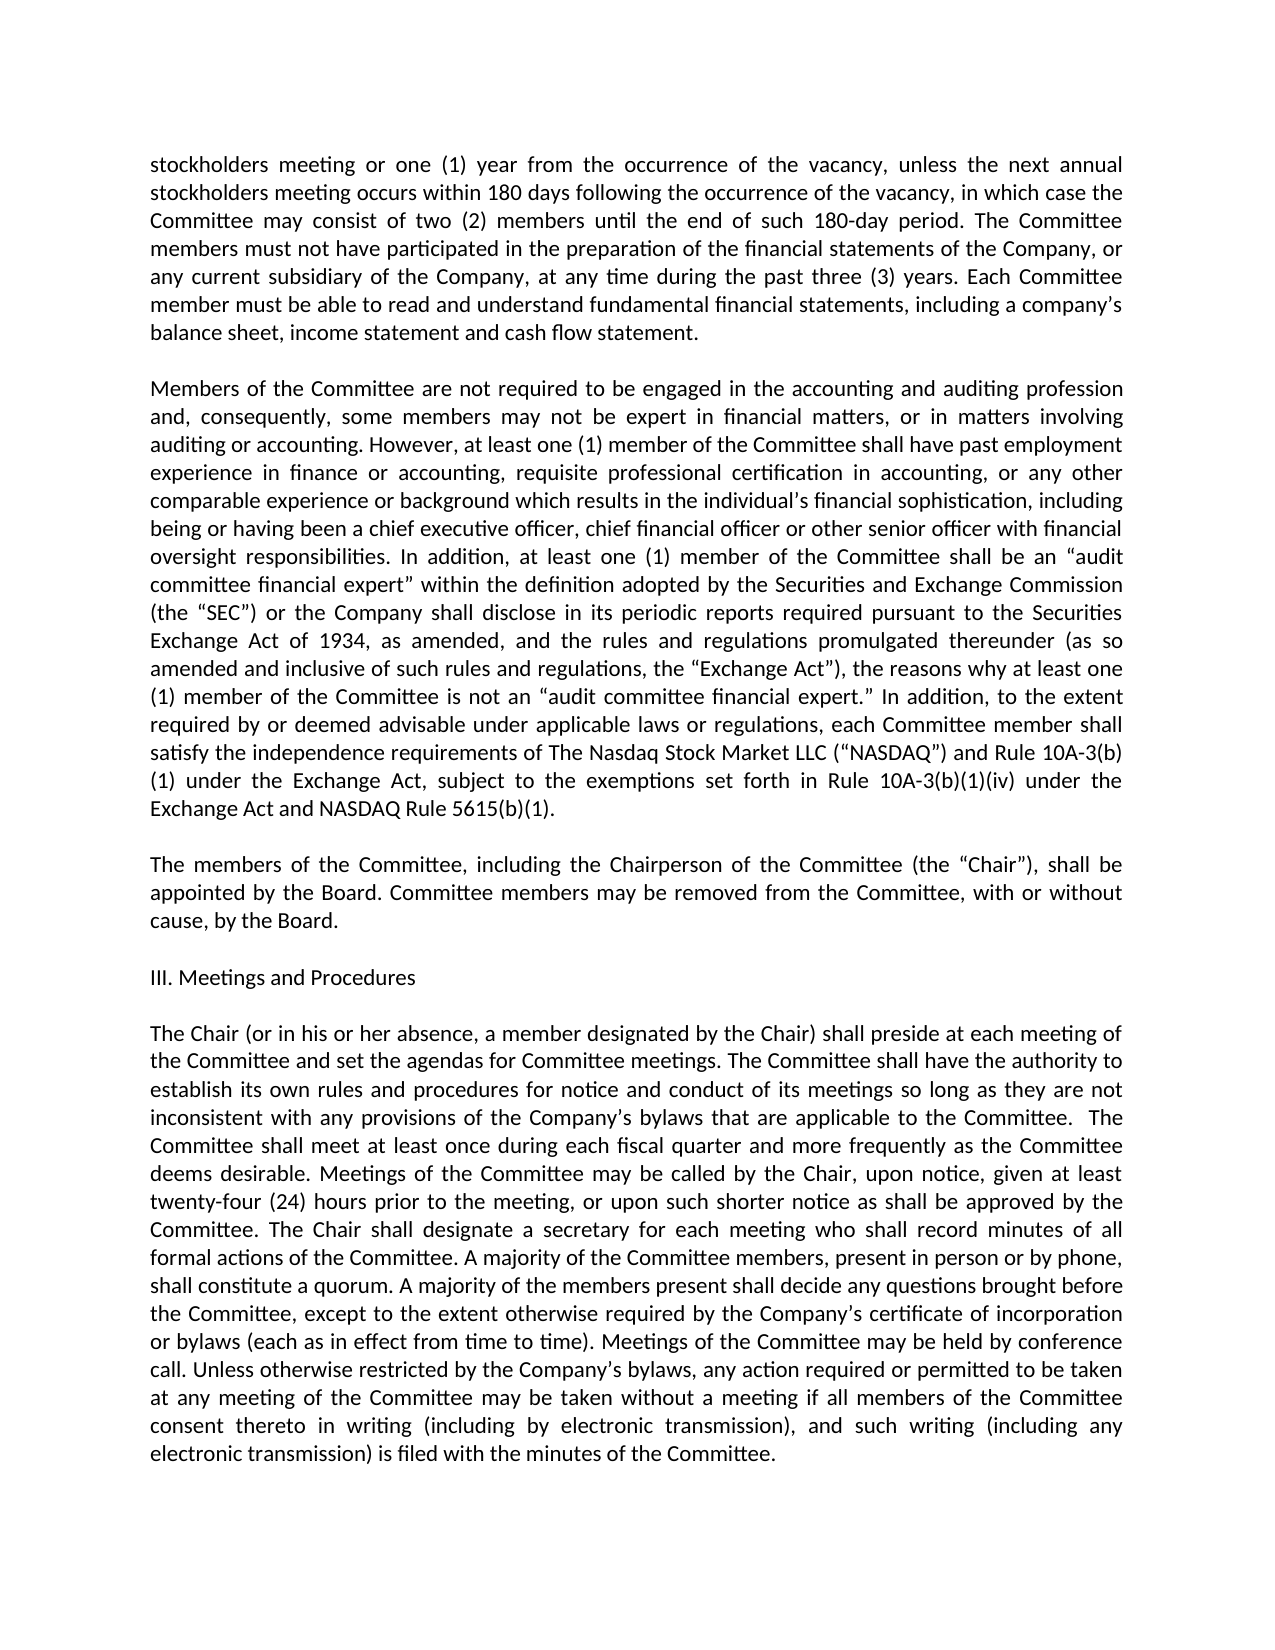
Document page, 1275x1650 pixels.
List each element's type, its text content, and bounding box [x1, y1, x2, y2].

text Members of the Committee are not required to be engaged in the accounting and auditing profession and, consequently, some members may not be expert in financial matters, or in matters involving auditing or accounting. However, at least one (1) member of the Committee shall have past employment experience in finance or accounting, requisite professional certification in accounting, or any other comparable experience or background which results in the individual’s financial sophistication, including being or having been a chief executive officer, chief financial officer or other senior officer with financial oversight responsibilities. In addition, at least one (1) member of the Committee shall be an “audit committee financial expert” within the definition adopted by the Securities and Exchange Commission (the “SEC”) or the Company shall disclose in its periodic reports required pursuant to the Securities Exchange Act of 1934, as amended, and the rules and regulations promulgated thereunder (as so amended and inclusive of such rules and regulations, the “Exchange Act”), the reasons why at least one (1) member of the Committee is not an “audit committee financial expert.” In addition, to the extent required by or deemed advisable under applicable laws or regulations, each Committee member shall satisfy the independence requirements of The Nasdaq Stock Market LLC (“NASDAQ”) and Rule 10A-3(b)(1) under the Exchange Act, subject to the exemptions set forth in Rule 10A-3(b)(1)(iv) under the Exchange Act and NASDAQ Rule 5615(b)(1). [150, 374, 1125, 822]
text The Chair (or in his or her absence, a member designated by the Chair) shall preside at each meeting of the Committee and set the agendas for Committee meetings. The Committee shall have the authority to establish its own rules and procedures for notice and conduct of its meetings so long as they are not inconsistent with any provisions of the Company’s bylaws that are applicable to the Committee. The Committee shall meet at least once during each fiscal quarter and more frequently as the Committee deems desirable. Meetings of the Committee may be called by the Chair, upon notice, given at least twenty-four (24) hours prior to the meeting, or upon such shorter notice as shall be approved by the Committee. The Chair shall designate a secretary for each meeting who shall record minutes of all formal actions of the Committee. A majority of the Committee members, present in person or by phone, shall constitute a quorum. A majority of the members present shall decide any questions brought before the Committee, except to the extent otherwise required by the Company’s certificate of incorporation or bylaws (each as in effect from time to time). Meetings of the Committee may be held by conference call. Unless otherwise restricted by the Company’s bylaws, any action required or permitted to be taken at any meeting of the Committee may be taken without a meeting if all members of the Committee consent thereto in writing (including by electronic transmission), and such writing (including any electronic transmission) is filed with the minutes of the Committee. [150, 1019, 1125, 1467]
text III. Meetings and Procedures [150, 963, 1125, 991]
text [150, 150, 1125, 346]
text The members of the Committee, including the Chairperson of the Committee (the “Chair”), shall be appointed by the Board. Committee members may be removed from the Committee, with or without cause, by the Board. [150, 851, 1125, 934]
